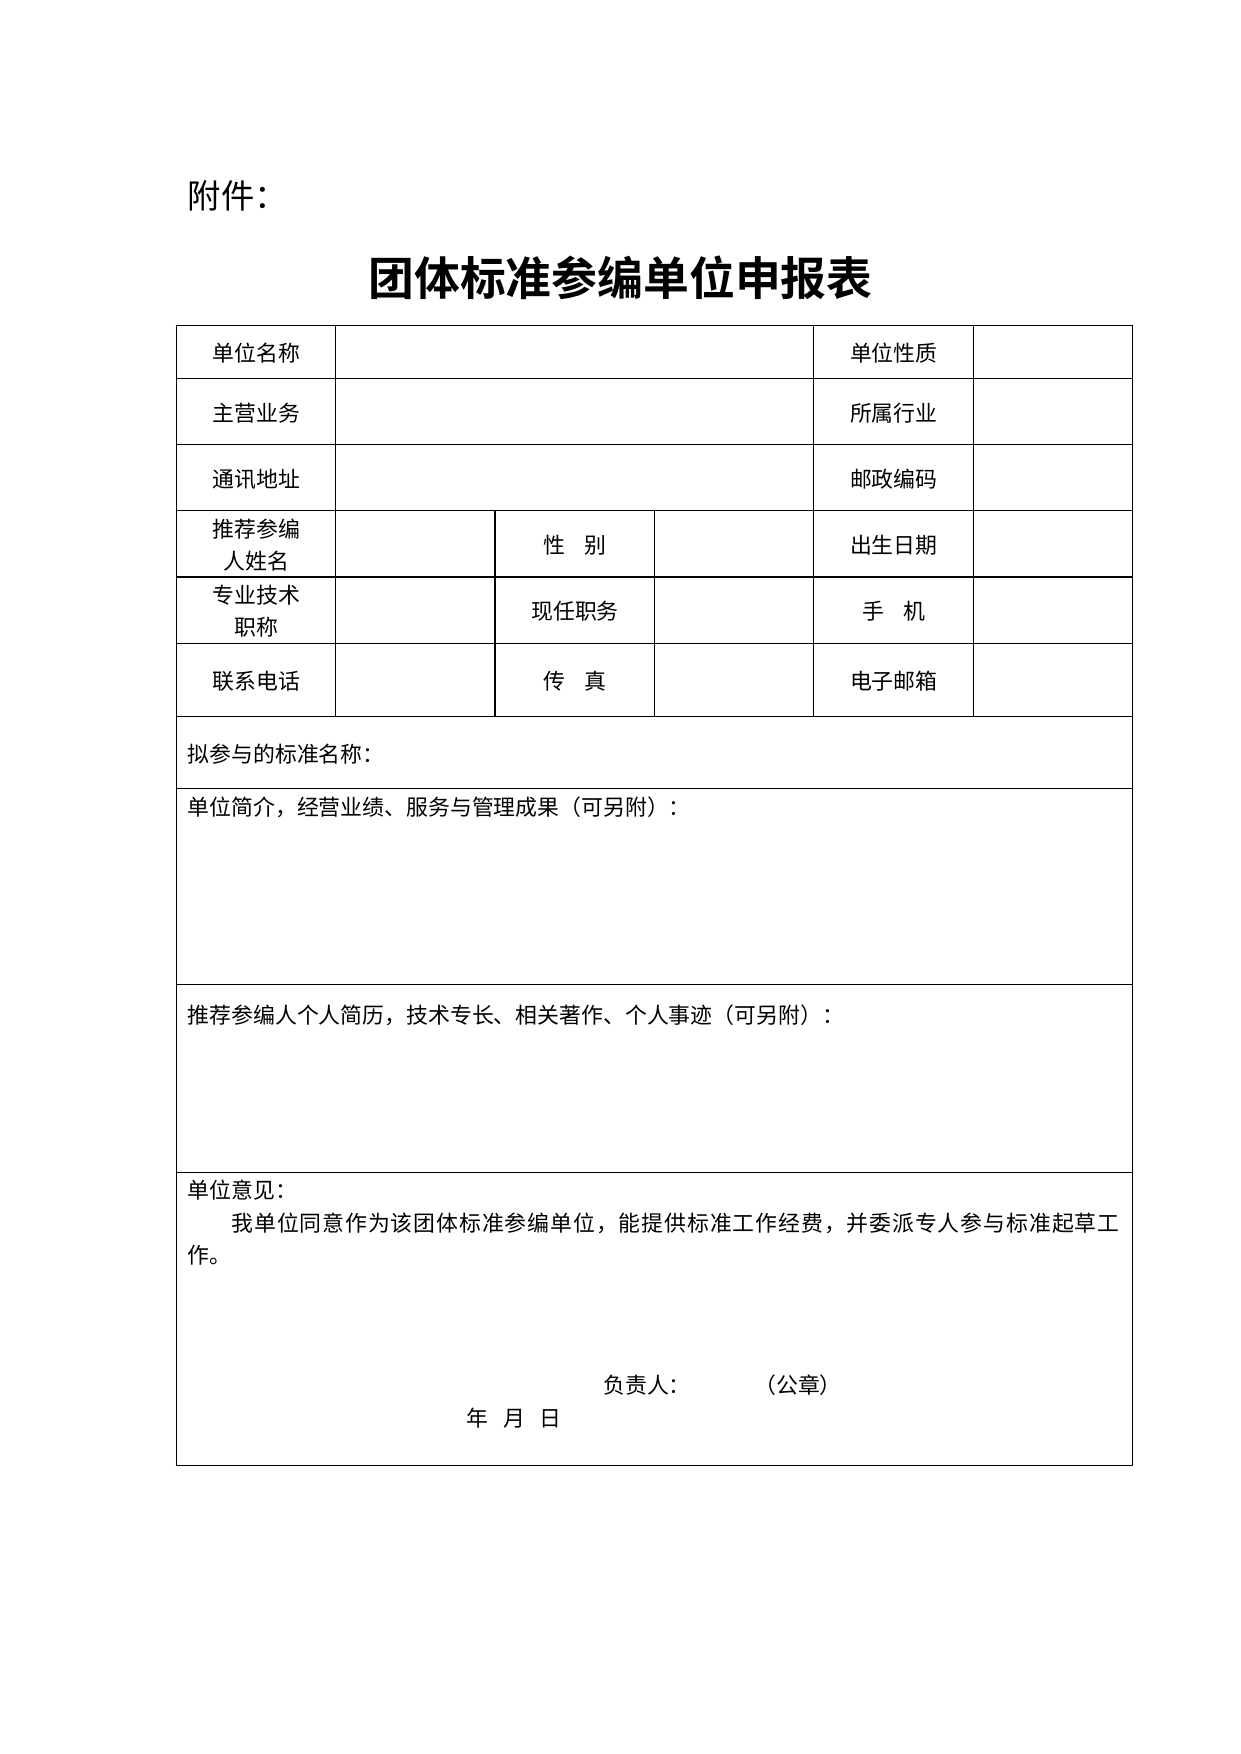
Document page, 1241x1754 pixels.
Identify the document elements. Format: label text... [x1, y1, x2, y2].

table_cell 推荐参编 人姓名 [177, 511, 335, 576]
table_cell 现任职务 [496, 578, 654, 642]
table_cell [336, 578, 494, 642]
table_cell 单位简介，经营业绩、服务与管理成果（可另附）： [177, 789, 1132, 984]
table_cell 主营业务 [177, 379, 335, 444]
table_cell [974, 644, 1132, 716]
table_cell 单位意见： 我单位同意作为该团体标准参编单位，能提供标准工作经费，并委派专人参与标准起草工作。 负责人： （公章） 年 月 日 [177, 1173, 1132, 1465]
table_cell 联系电话 [177, 644, 335, 716]
table_cell 专业技术 职称 [177, 578, 335, 642]
table_cell 传 真 [496, 644, 654, 716]
table_cell 邮政编码 [814, 445, 973, 510]
table_cell 拟参与的标准名称： [177, 717, 1132, 788]
table_cell 出生日期 [814, 511, 973, 576]
table_cell 手 机 [814, 578, 973, 642]
table_header 单位性质 [814, 326, 973, 378]
table_cell [336, 379, 813, 444]
table_header 单位名称 [177, 326, 335, 378]
table_cell 电子邮箱 [814, 644, 973, 716]
text 附件： [187, 162, 1059, 227]
table_cell 性 别 [496, 511, 654, 576]
table_cell 推荐参编人个人简历，技术专长、相关著作、个人事迹（可另附）： [177, 985, 1132, 1172]
table_cell [974, 578, 1132, 642]
table_cell [974, 379, 1132, 444]
table_cell [336, 644, 494, 716]
table_header [336, 326, 813, 378]
table_cell [974, 511, 1132, 576]
table_cell [974, 445, 1132, 510]
table_cell 通讯地址 [177, 445, 335, 510]
table_cell [655, 578, 813, 642]
table_cell 所属行业 [814, 379, 973, 444]
table_cell [655, 511, 813, 576]
text 团体标准参编单位申报表 [187, 227, 1053, 324]
table_cell [336, 511, 494, 576]
table_header [974, 326, 1132, 378]
table_cell [336, 445, 813, 510]
table_cell [655, 644, 813, 716]
